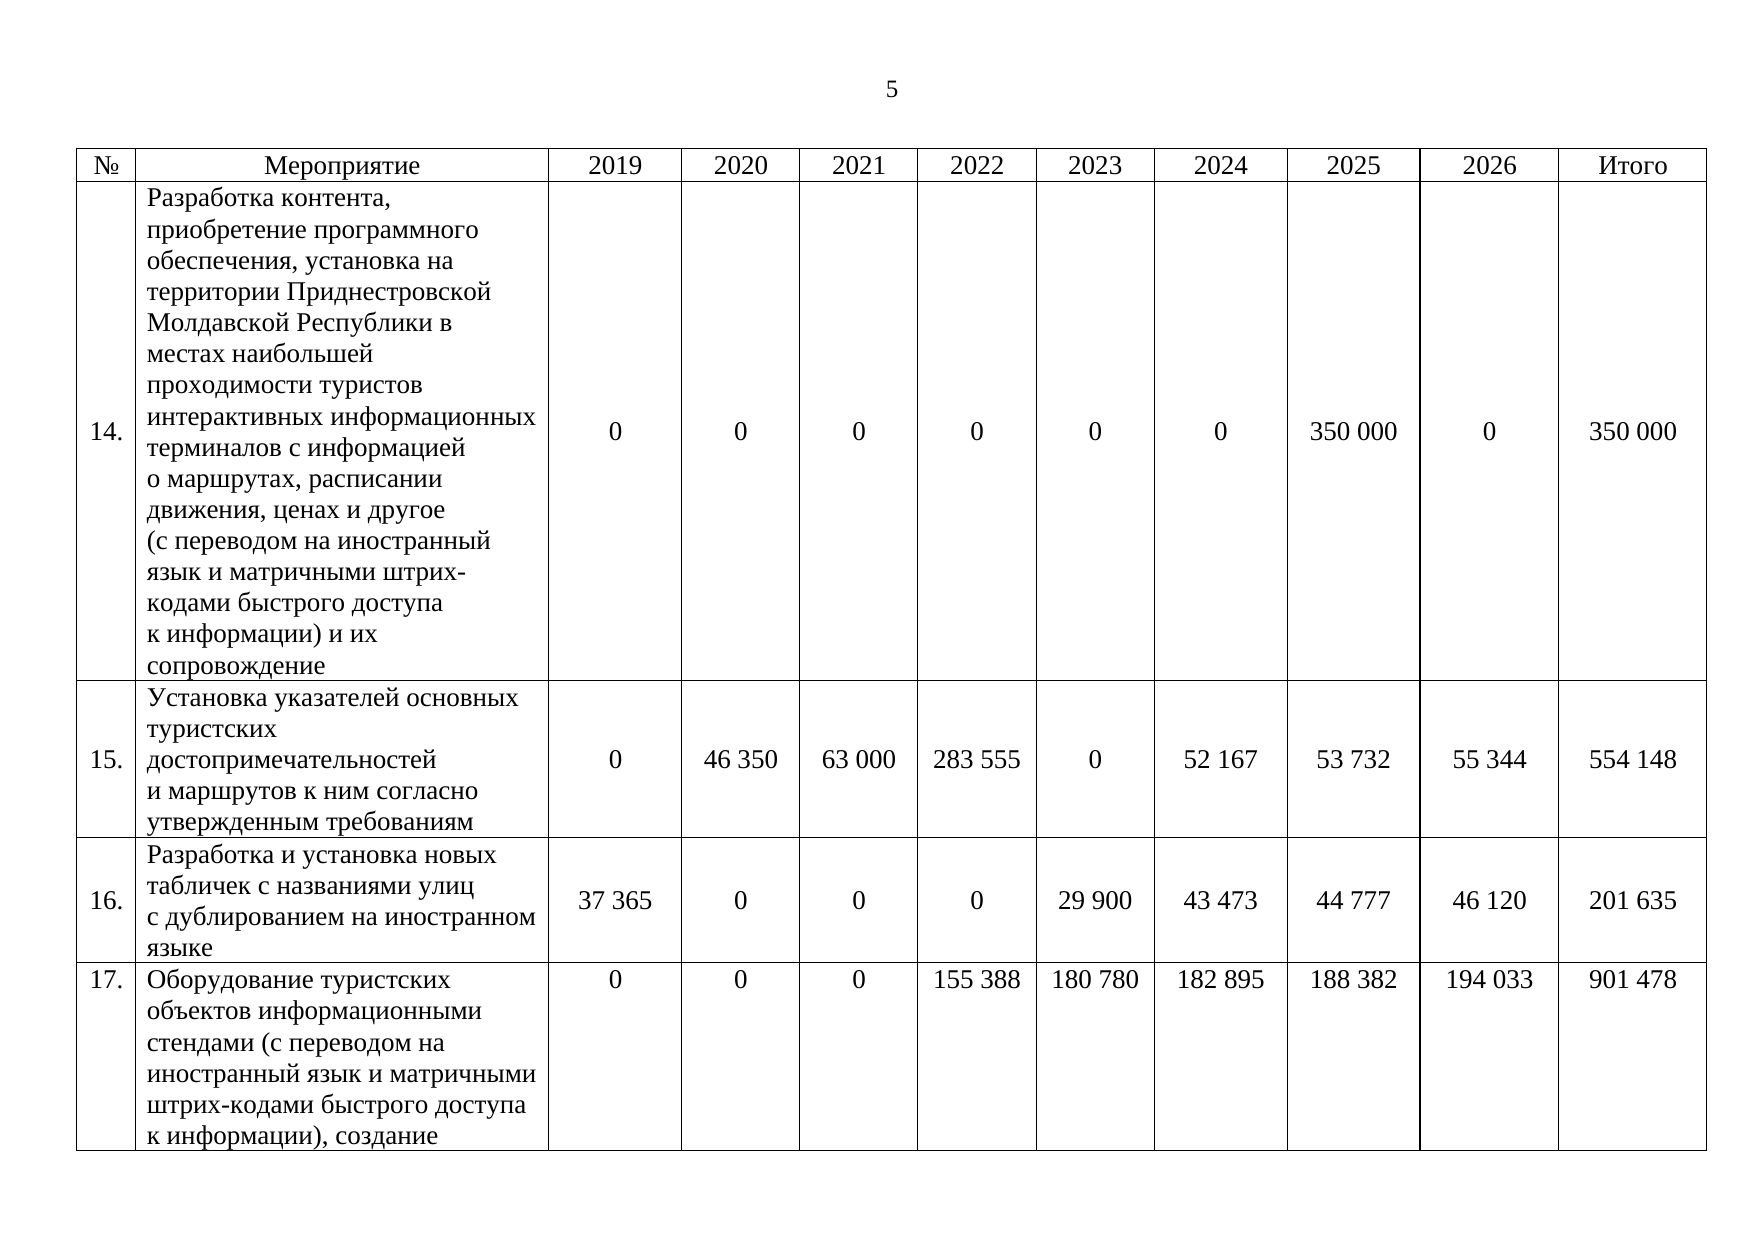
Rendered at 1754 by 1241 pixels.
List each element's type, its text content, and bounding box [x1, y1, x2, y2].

table_cell 180 780 [1037, 963, 1154, 1150]
table_header 2026 [1421, 149, 1558, 181]
table_header 2023 [1037, 149, 1154, 181]
table_cell 63 000 [800, 681, 917, 837]
table_cell Установка указателей основных туристских достопримечательностей и маршрутов к ним согласно утвержденным требованиям [136, 681, 548, 837]
table_cell 182 895 [1155, 963, 1287, 1150]
table_cell 201 635 [1559, 838, 1706, 962]
table_cell 37 365 [549, 838, 681, 962]
table_cell 0 [918, 182, 1036, 680]
table_cell 17. [77, 963, 135, 1150]
table_cell 0 [682, 838, 799, 962]
table_cell 16. [77, 838, 135, 962]
table_cell 46 350 [682, 681, 799, 837]
table_cell 0 [549, 182, 681, 680]
table_cell 0 [682, 182, 799, 680]
table_cell 554 148 [1559, 681, 1706, 837]
table_cell 901 478 [1559, 963, 1706, 1150]
table_cell 44 777 [1288, 838, 1419, 962]
table_header 2019 [549, 149, 681, 181]
table_cell Разработка контента, приобретение программного обеспечения, установка на территории Приднестровской Молдавской Республики в местах наибольшей проходимости туристов интерактивных информационных терминалов с информацией о маршрутах, расписании движения, ценах и другое (с переводом на иностранный язык и матричными штрих-кодами быстрого доступа к информации) и их сопровождение [136, 182, 548, 680]
table_cell 14. [77, 182, 135, 680]
table_cell Разработка и установка новых табличек с названиями улиц с дублированием на иностранном языке [136, 838, 548, 962]
table_cell 0 [800, 182, 917, 680]
table_cell 46 120 [1421, 838, 1558, 962]
table_cell 155 388 [918, 963, 1036, 1150]
table_header 2020 [682, 149, 799, 181]
table_cell 0 [682, 963, 799, 1150]
table_cell 55 344 [1421, 681, 1558, 837]
table_header Мероприятие [136, 149, 548, 181]
table_cell 0 [1037, 182, 1154, 680]
table_cell 283 555 [918, 681, 1036, 837]
table_cell 15. [77, 681, 135, 837]
table_header 2021 [800, 149, 917, 181]
table_header Итого [1559, 149, 1706, 181]
table_cell 52 167 [1155, 681, 1287, 837]
table_cell 0 [1421, 182, 1558, 680]
table_header 2024 [1155, 149, 1287, 181]
table_header № [77, 149, 135, 181]
table_header 2025 [1288, 149, 1419, 181]
table_cell 188 382 [1288, 963, 1419, 1150]
table_cell 0 [800, 838, 917, 962]
table_cell 43 473 [1155, 838, 1287, 962]
table_cell 350 000 [1288, 182, 1419, 680]
table_cell 29 900 [1037, 838, 1154, 962]
table_cell 0 [1155, 182, 1287, 680]
table_cell 0 [1037, 681, 1154, 837]
table_header 2022 [918, 149, 1036, 181]
table_cell 0 [549, 963, 681, 1150]
table_cell 0 [800, 963, 917, 1150]
table_cell 0 [549, 681, 681, 837]
table_cell 0 [918, 838, 1036, 962]
table_cell 194 033 [1421, 963, 1558, 1150]
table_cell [136, 963, 548, 1150]
table_cell 53 732 [1288, 681, 1419, 837]
table_cell 350 000 [1559, 182, 1706, 680]
